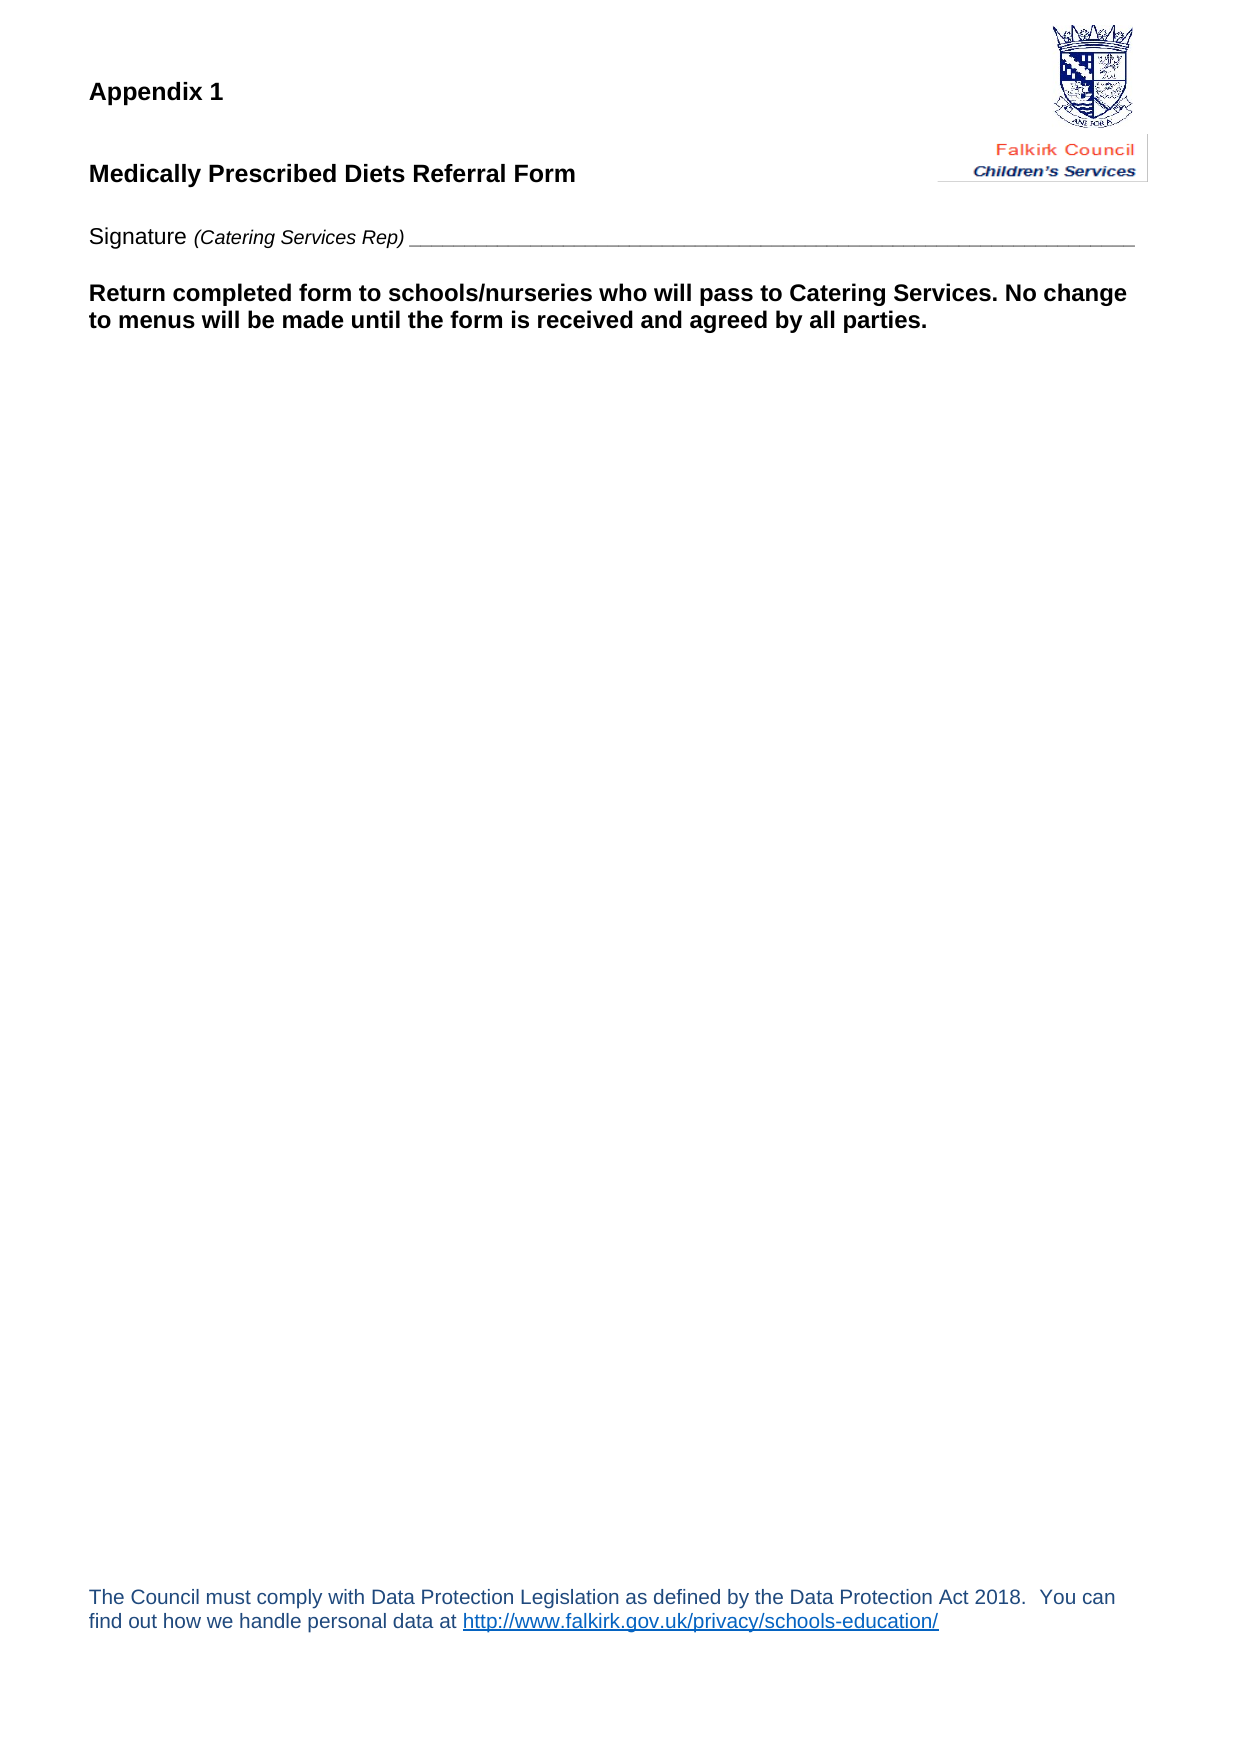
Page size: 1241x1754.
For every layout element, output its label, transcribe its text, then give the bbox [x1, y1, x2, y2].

text Signature (Catering Services Rep) __________________________________________________________________ [89, 223, 1152, 249]
text Return completed form to schools/nurseries who will pass to Catering Services. No change to menus will be made until the form is received and agreed by all parties. [89, 279, 1152, 334]
picture [1051, 25, 1133, 128]
picture [937, 134, 1149, 183]
